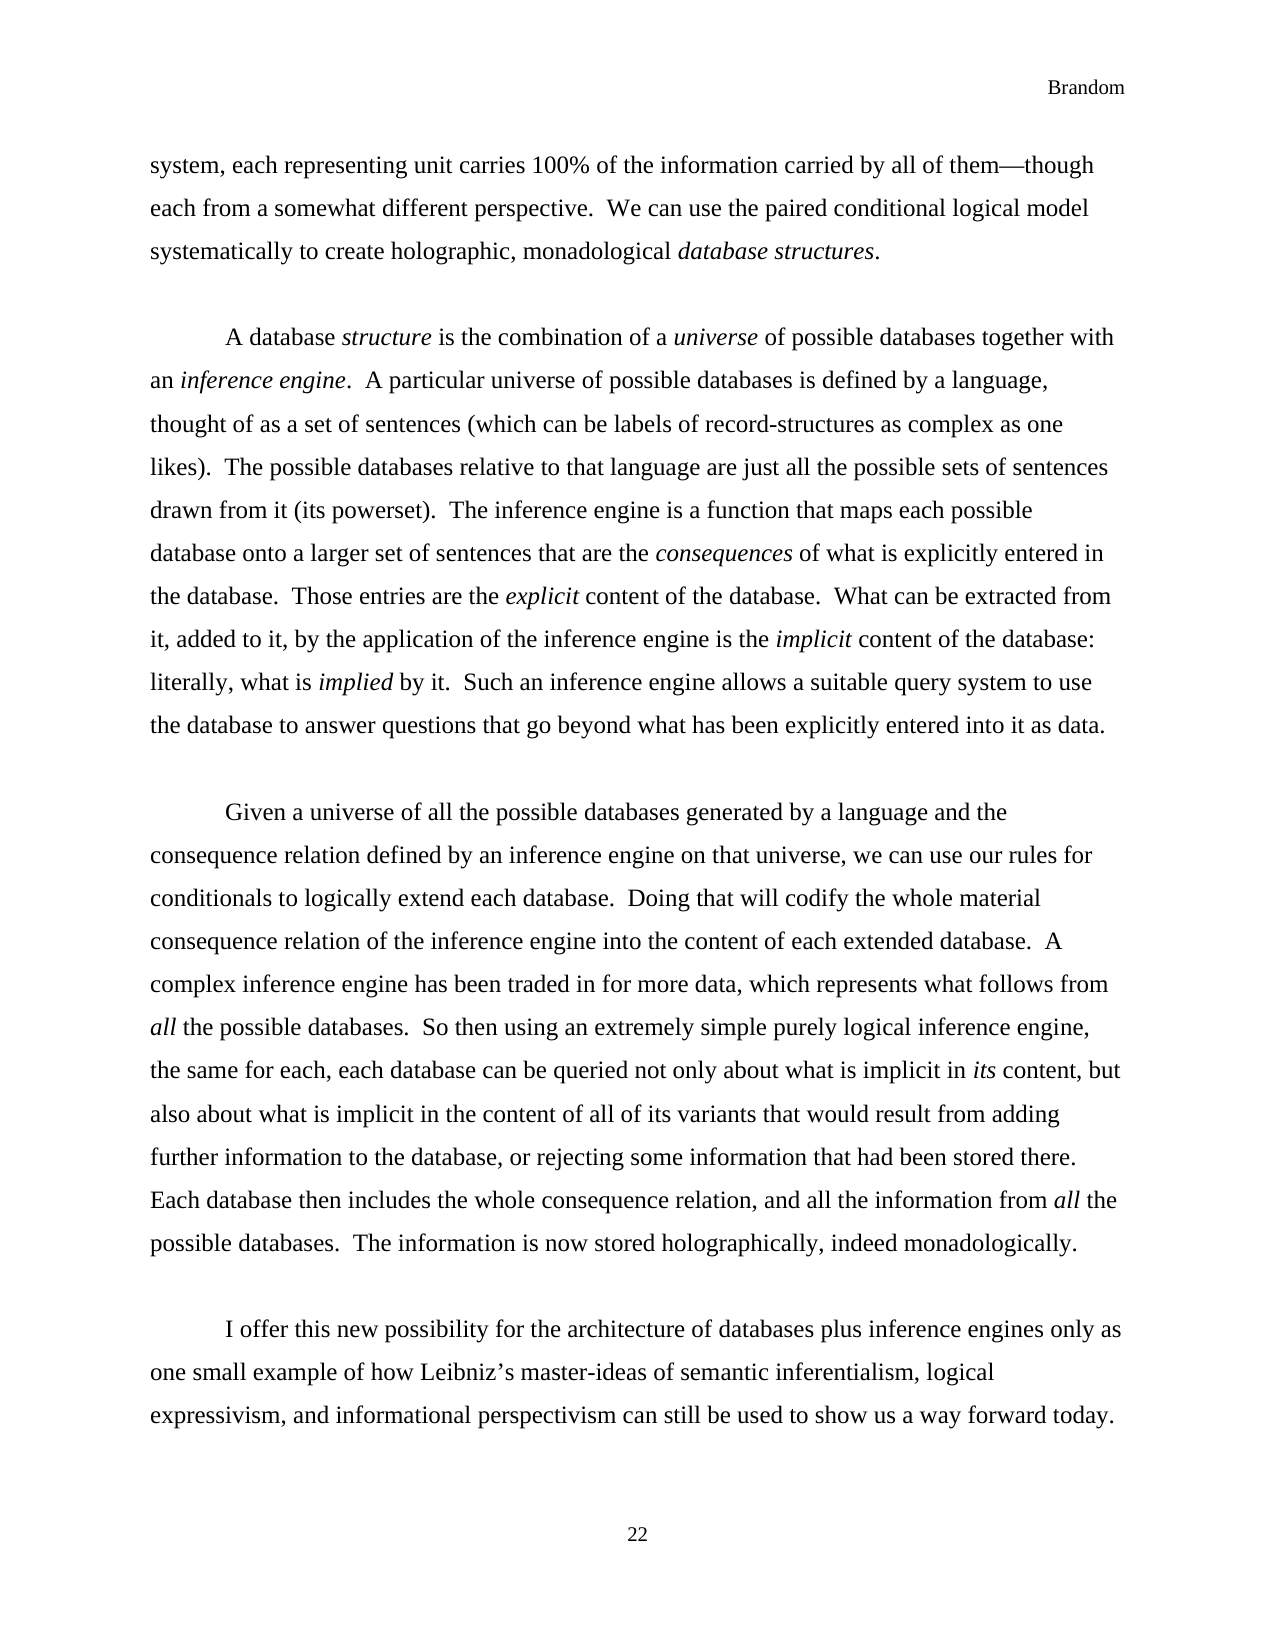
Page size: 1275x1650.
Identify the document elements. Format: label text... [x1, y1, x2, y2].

text I offer this new possibility for the architecture of databases plus inference engines only as one small example of how Leibniz’s master-ideas of semantic inferentialism, logical expressivism, and informational perspectivism can still be used to show us a way forward today. [150, 1314, 1125, 1429]
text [150, 150, 1125, 265]
text Given a universe of all the possible databases generated by a language and the consequence relation defined by an inference engine on that universe, we can use our rules for conditionals to logically extend each database. Doing that will codify the whole material consequence relation of the inference engine into the content of each extended database. A complex inference engine has been traded in for more data, which represents what follows from all the possible databases. So then using an extremely simple purely logical inference engine, the same for each, each database can be queried not only about what is implicit in its content, but also about what is implicit in the content of all of its variants that would result from adding further information to the database, or rejecting some information that had been stored there. Each database then includes the whole consequence relation, and all the information from all the possible databases. The information is now stored holographically, indeed monadologically. [150, 797, 1125, 1257]
text A database structure is the combination of a universe of possible databases together with an inference engine. A particular universe of possible databases is defined by a language, thought of as a set of sentences (which can be labels of record-structures as complex as one likes). The possible databases relative to that language are just all the possible sets of sentences drawn from it (its powerset). The inference engine is a function that maps each possible database onto a larger set of sentences that are the consequences of what is explicitly entered in the database. Those entries are the explicit content of the database. What can be extracted from it, added to it, by the application of the inference engine is the implicit content of the database: literally, what is implied by it. Such an inference engine allows a suitable query system to use the database to answer questions that go beyond what has been explicitly entered into it as data. [150, 322, 1125, 739]
